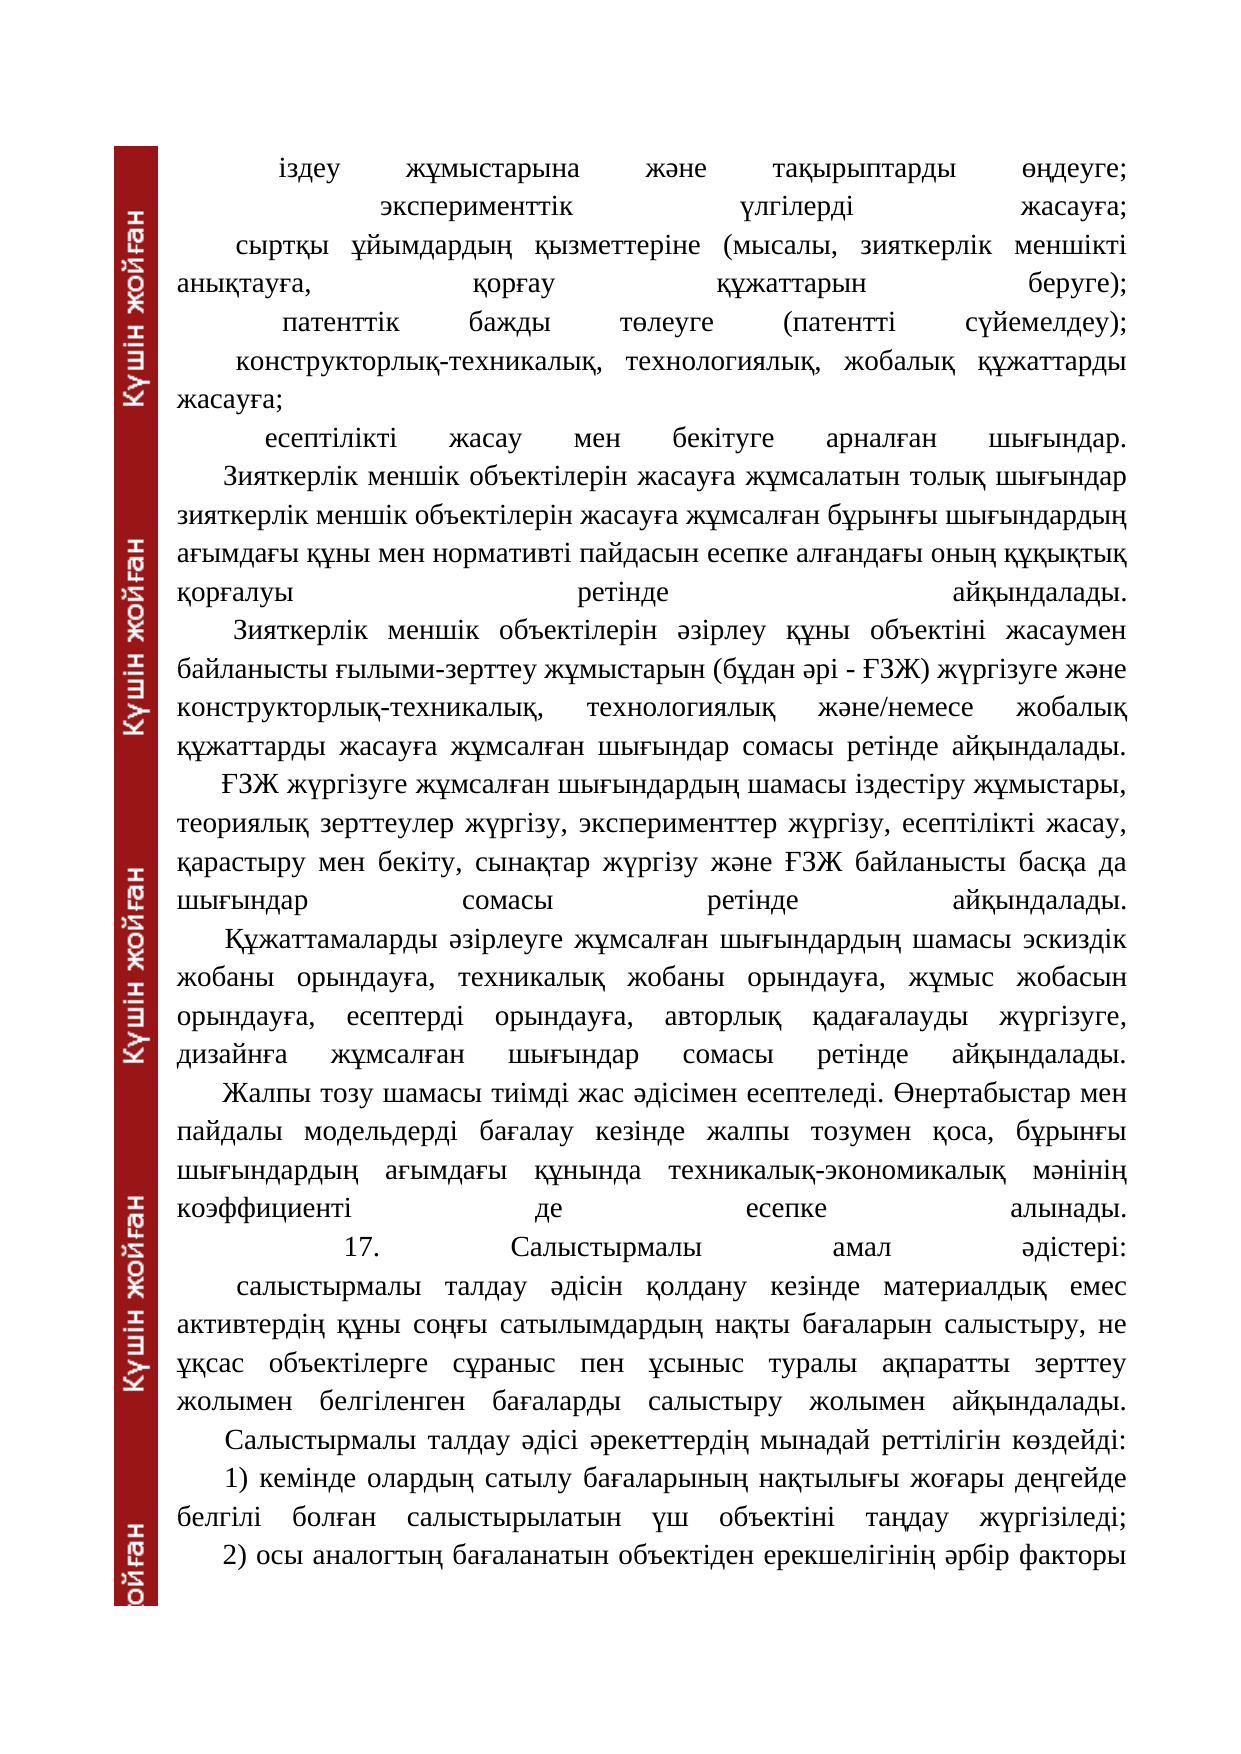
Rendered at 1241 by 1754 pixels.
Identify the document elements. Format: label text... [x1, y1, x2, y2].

picture [114, 1571, 158, 1606]
picture [114, 146, 158, 150]
